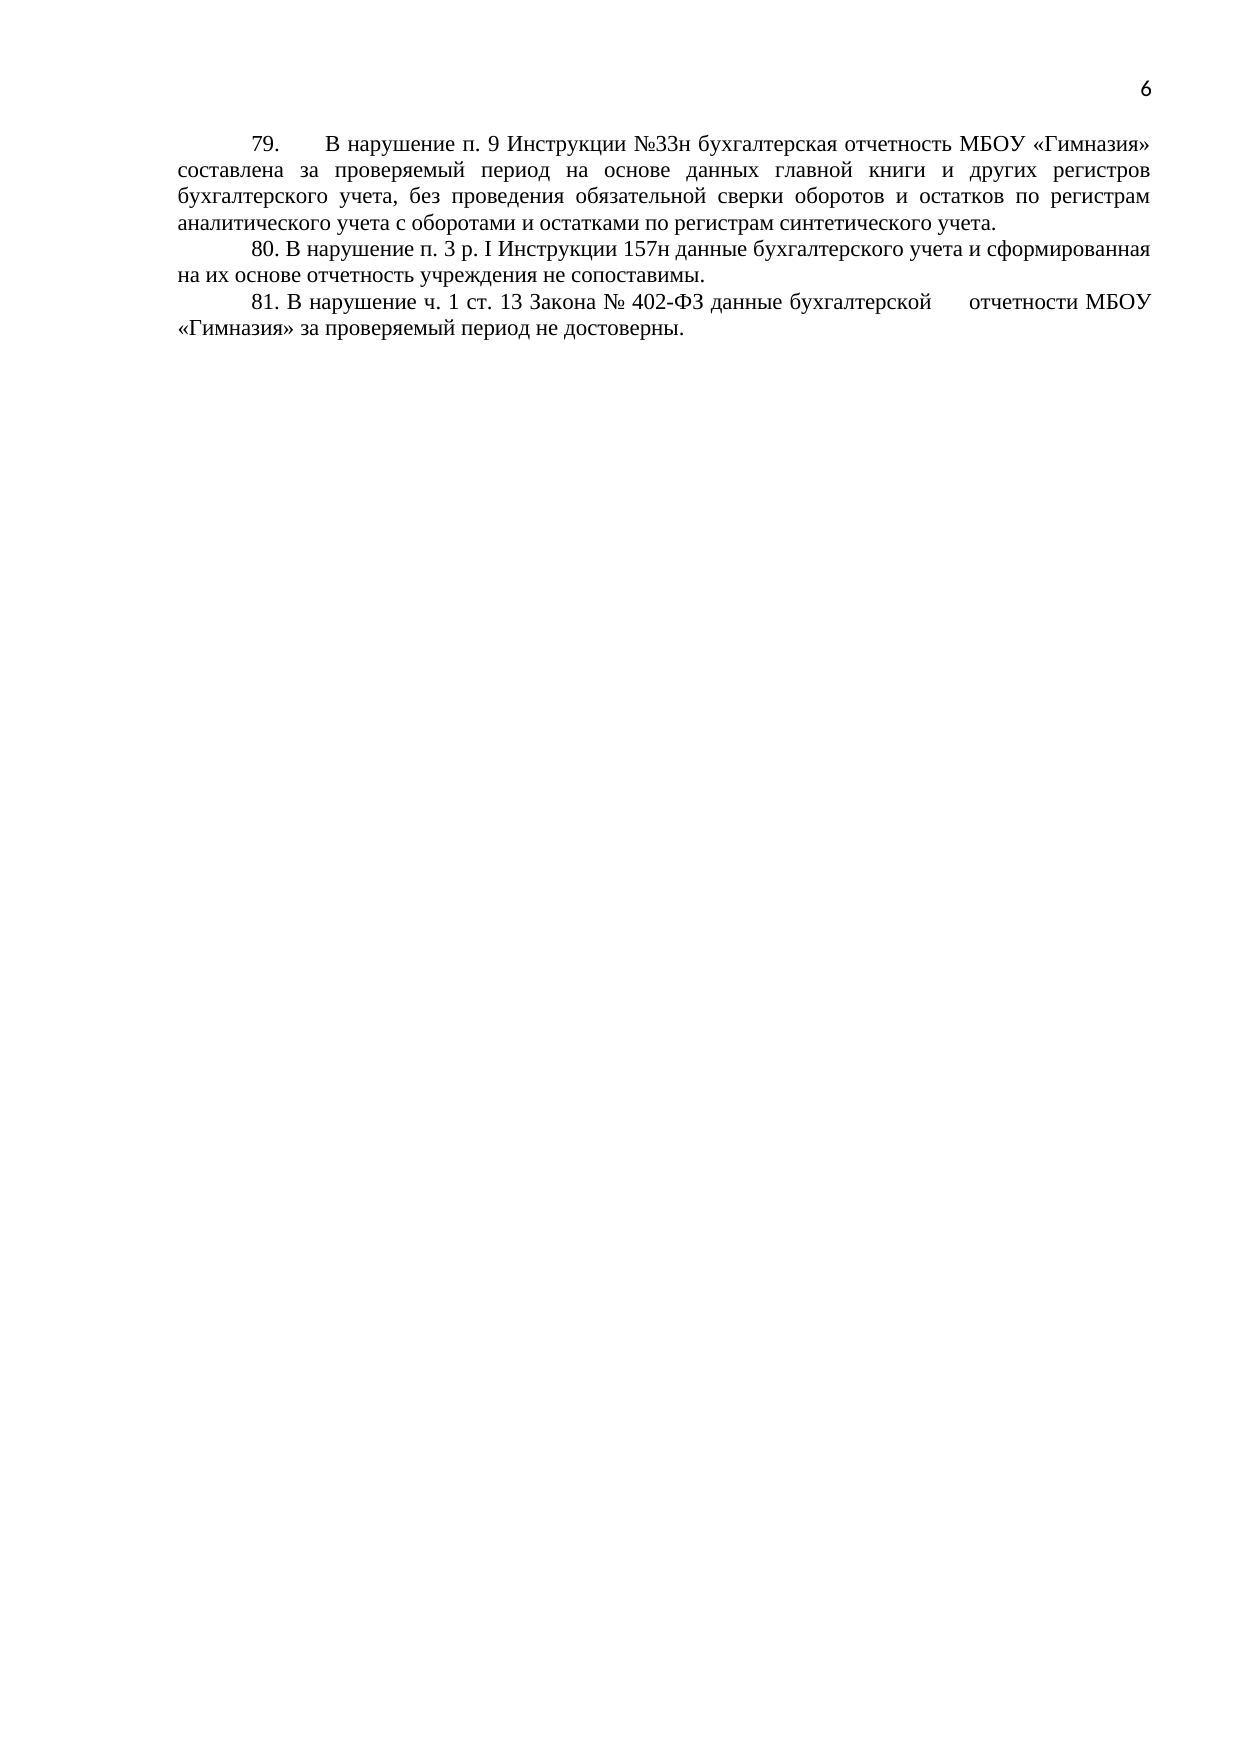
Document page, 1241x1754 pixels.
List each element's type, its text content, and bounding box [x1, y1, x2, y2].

text 81. В нарушение ч. 1 ст. 13 Закона № 402-ФЗ данные бухгалтерской отчетности МБОУ «Гимназия» за проверяемый период не достоверны. [177, 288, 1152, 341]
text 80. В нарушение п. 3 р. I Инструкции 157н данные бухгалтерского учета и сформированная на их основе отчетность учреждения не сопоставимы. [177, 235, 1152, 288]
text 79. В нарушение п. 9 Инструкции №33н бухгалтерская отчетность МБОУ «Гимназия» составлена за проверяемый период на основе данных главной книги и других регистров бухгалтерского учета, без проведения обязательной сверки оборотов и остатков по регистрам аналитического учета с оборотами и остатками по регистрам синтетического учета. [177, 130, 1152, 235]
